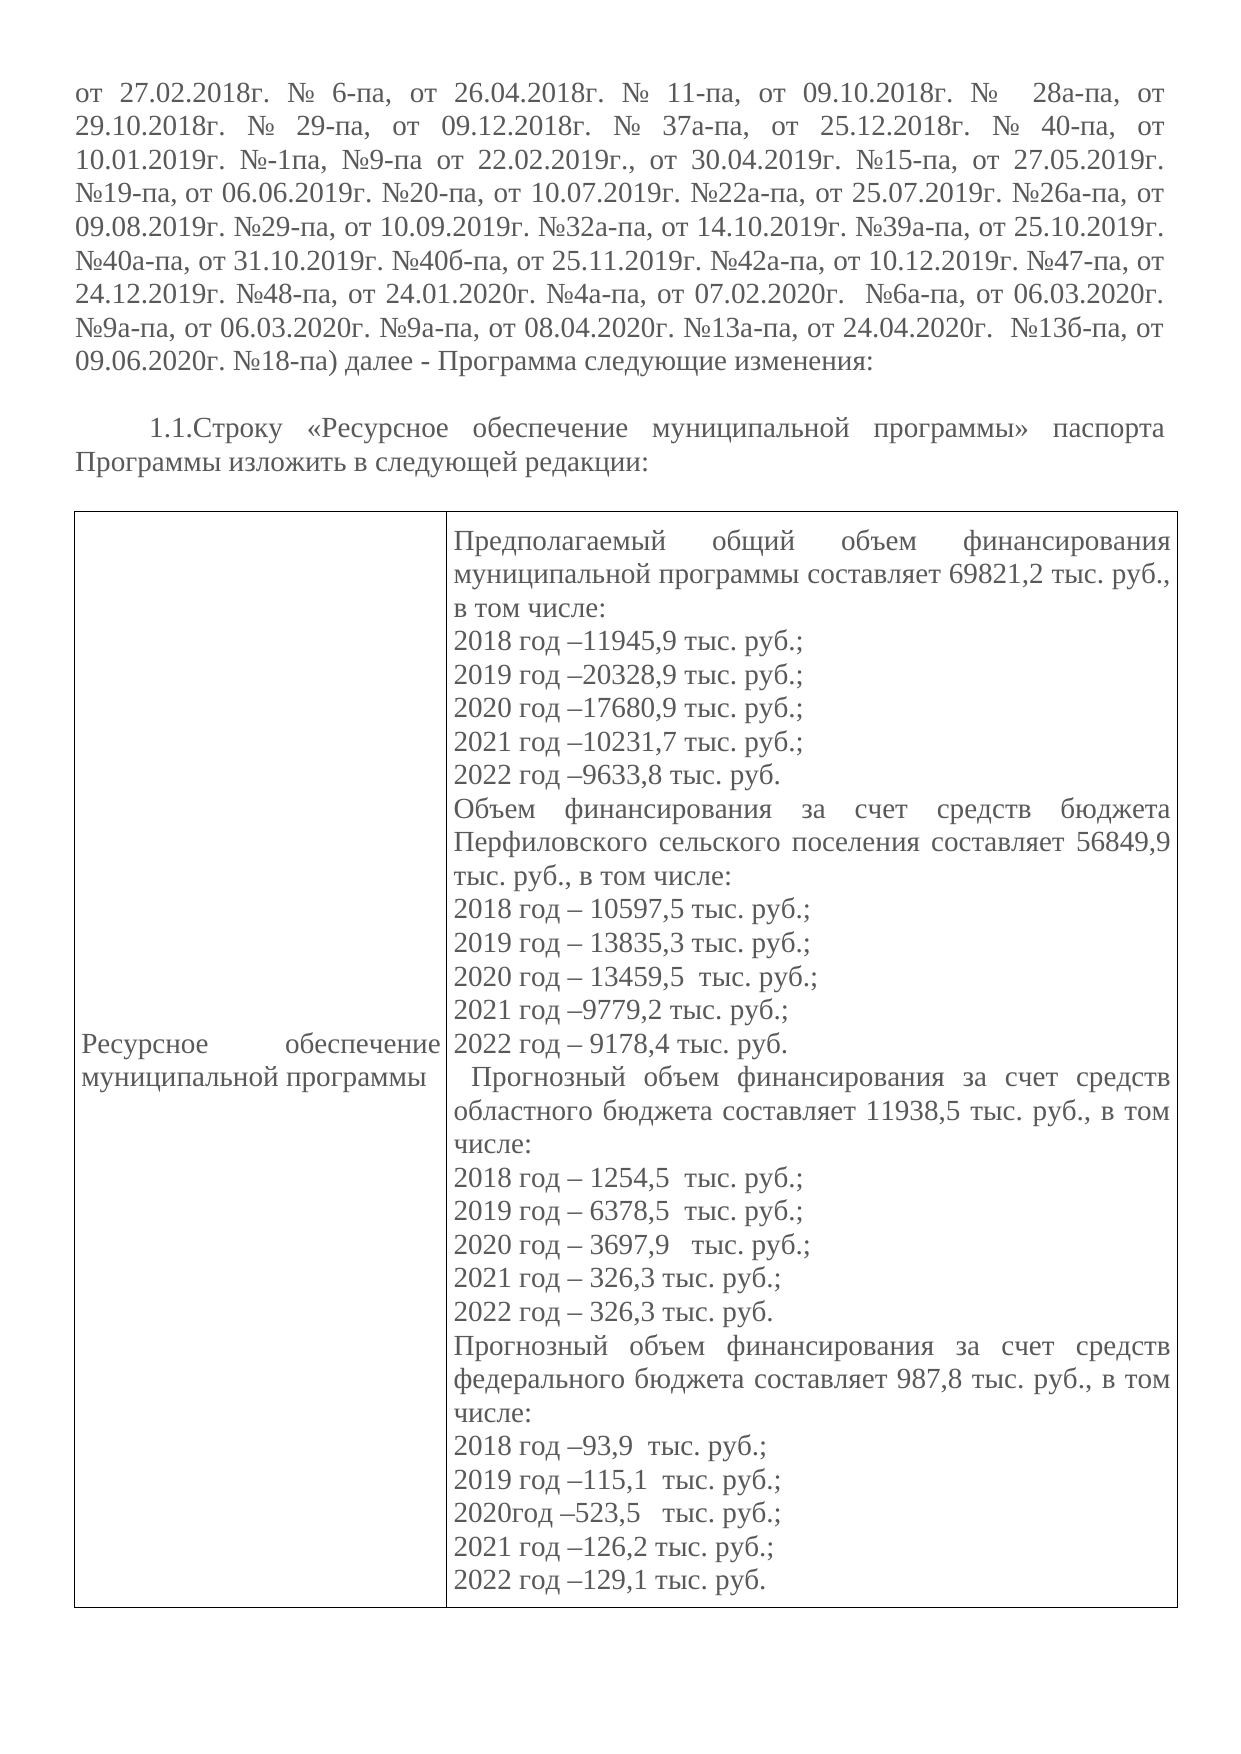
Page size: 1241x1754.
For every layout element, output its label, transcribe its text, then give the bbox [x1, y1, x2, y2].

text 1.1.Строку «Ресурсное обеспечение муниципальной программы» паспорта Программы изложить в следующей редакции: [75, 410, 1165, 477]
table_header Ресурсное обеспечение муниципальной программы [75, 512, 446, 1607]
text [75, 75, 1165, 377]
table_header Предполагаемый общий объем финансирования муниципальной программы составляет 69821,2 тыс. руб., в том числе: 2018 год –11945,9 тыс. руб.; 2019 год –20328,9 тыс. руб.; 2020 год –17680,9 тыс. руб.; 2021 год –10231,7 тыс. руб.; 2022 год –9633,8 тыс. руб. Объем финансирования за счет средств бюджета Перфиловского сельского поселения составляет 56849,9 тыс. руб., в том числе: 2018 год – 10597,5 тыс. руб.; 2019 год – 13835,3 тыс. руб.; 2020 год – 13459,5 тыс. руб.; 2021 год –9779,2 тыс. руб.; 2022 год – 9178,4 тыс. руб. Прогнозный объем финансирования за счет средств областного бюджета составляет 11938,5 тыс. руб., в том числе: 2018 год – 1254,5 тыс. руб.; 2019 год – 6378,5 тыс. руб.; 2020 год – 3697,9 тыс. руб.; 2021 год – 326,3 тыс. руб.; 2022 год – 326,3 тыс. руб. Прогнозный объем финансирования за счет средств федерального бюджета составляет 987,8 тыс. руб., в том числе: 2018 год –93,9 тыс. руб.; 2019 год –115,1 тыс. руб.; 2020год –523,5 тыс. руб.; 2021 год –126,2 тыс. руб.; 2022 год –129,1 тыс. руб. [447, 512, 1177, 1607]
